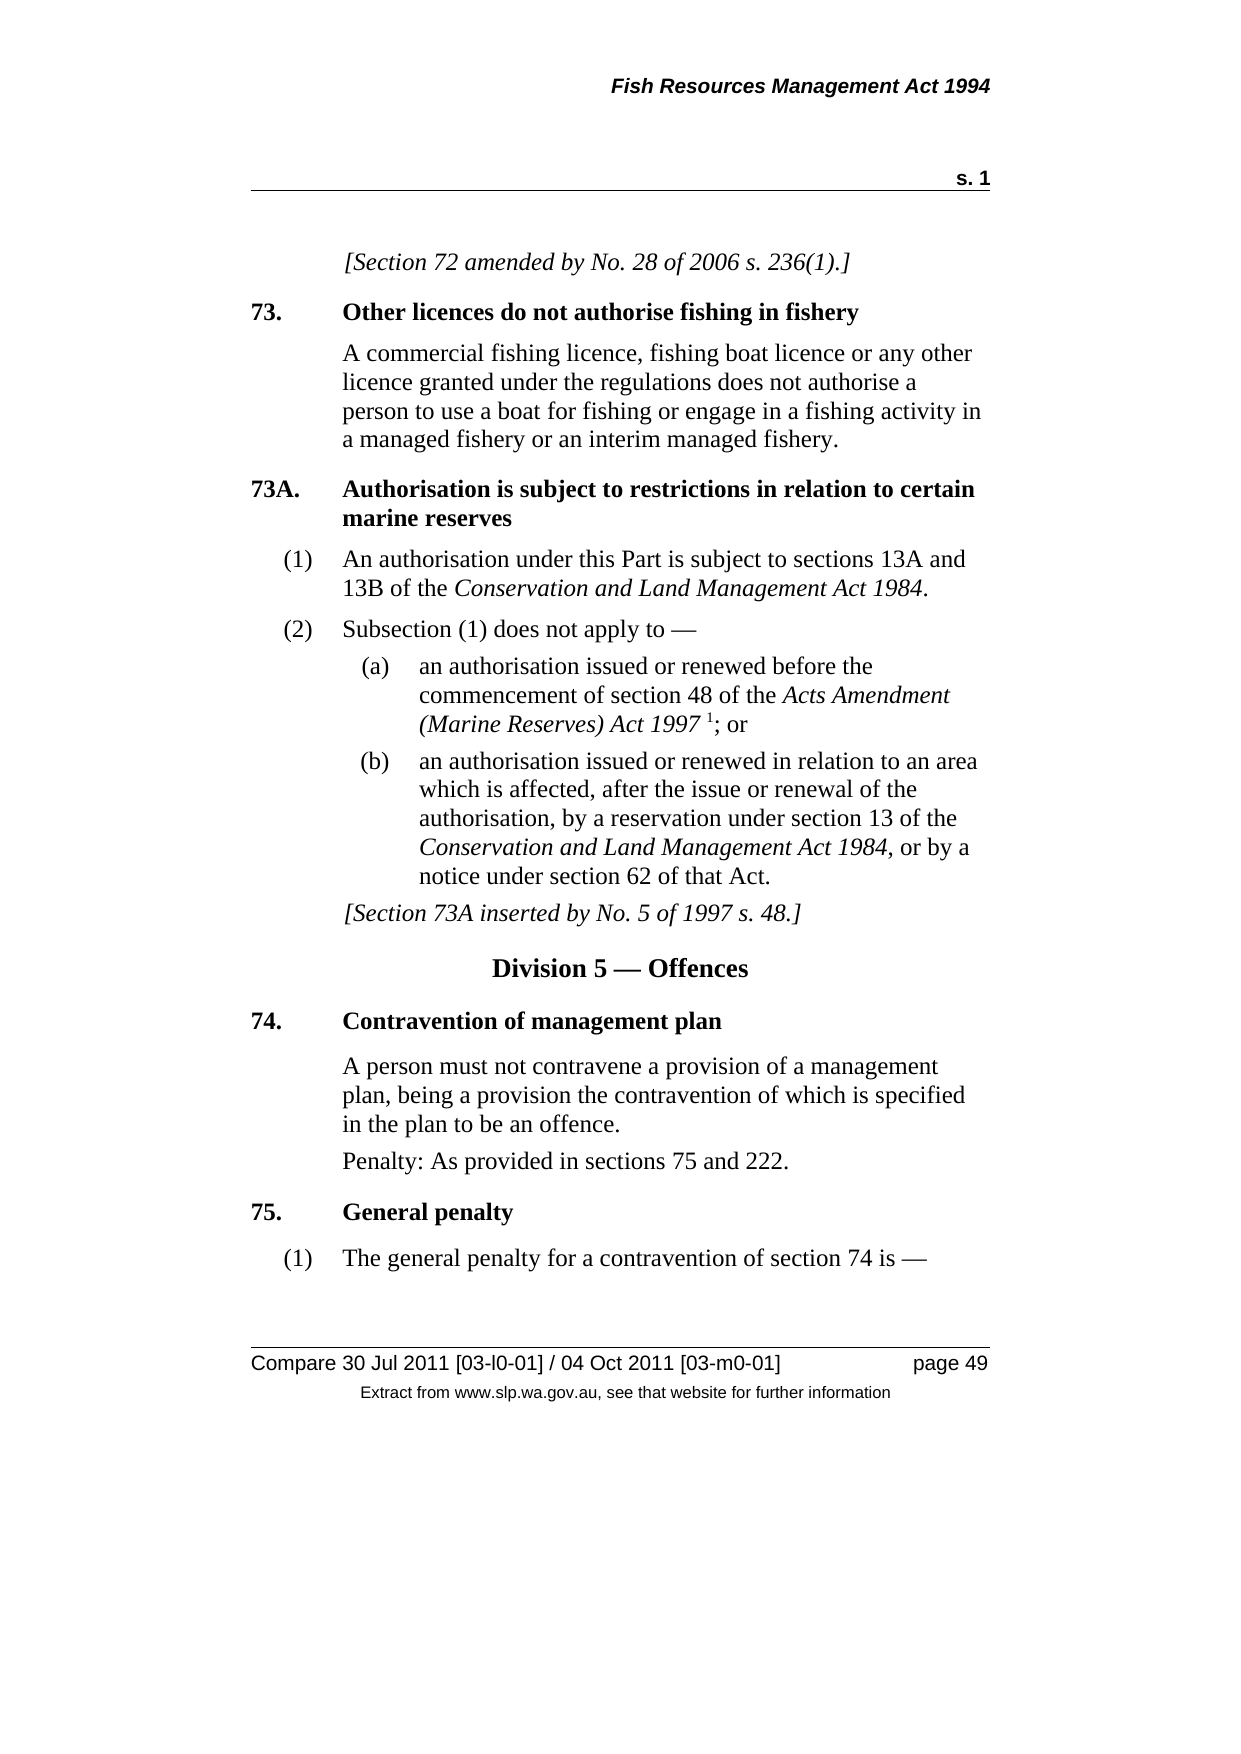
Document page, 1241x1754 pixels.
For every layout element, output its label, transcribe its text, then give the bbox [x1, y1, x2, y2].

text A person must not contravene a provision of a management plan, being a provision the contravention of which is specified in the plan to be an offence. [251, 1051, 990, 1137]
text (1) An authorisation under this Part is subject to sections 13A and 13B of the Conservation and Land Management Act 1984. [251, 544, 990, 602]
text (b) an authorisation issued or renewed in relation to an area which is affected, after the issue or renewal of the authorisation, by a reservation under section 13 of the Conservation and Land Management Act 1984, or by a notice under section 62 of that Act. [251, 746, 990, 889]
subtitle 75. General penalty [251, 1197, 990, 1226]
text (a) an authorisation issued or renewed before the commencement of section 48 of the Acts Amendment (Marine Reserves) Act 1997 1; or [251, 651, 990, 737]
subtitle 74. Contravention of management plan [251, 1006, 990, 1034]
text (1) The general penalty for a contravention of section 74 is — [251, 1243, 990, 1272]
subtitle Division 5 — Offences [251, 952, 990, 983]
text [Section 73A inserted by No. 5 of 1997 s. 48.] [251, 898, 990, 927]
subtitle 73A. Authorisation is subject to restrictions in relation to certain marine reserves [251, 474, 990, 532]
text (2) Subsection (1) does not apply to — [251, 614, 990, 643]
text A commercial fishing licence, fishing boat licence or any other licence granted under the regulations does not authorise a person to use a boat for fishing or engage in a fishing activity in a managed fishery or an interim managed fishery. [251, 338, 990, 453]
subtitle 73. Other licences do not authorise fishing in fishery [251, 297, 990, 326]
text [Section 72 amended by No. 28 of 2006 s. 236(1).] [251, 247, 990, 276]
text Penalty: As provided in sections 75 and 222. [251, 1146, 990, 1174]
